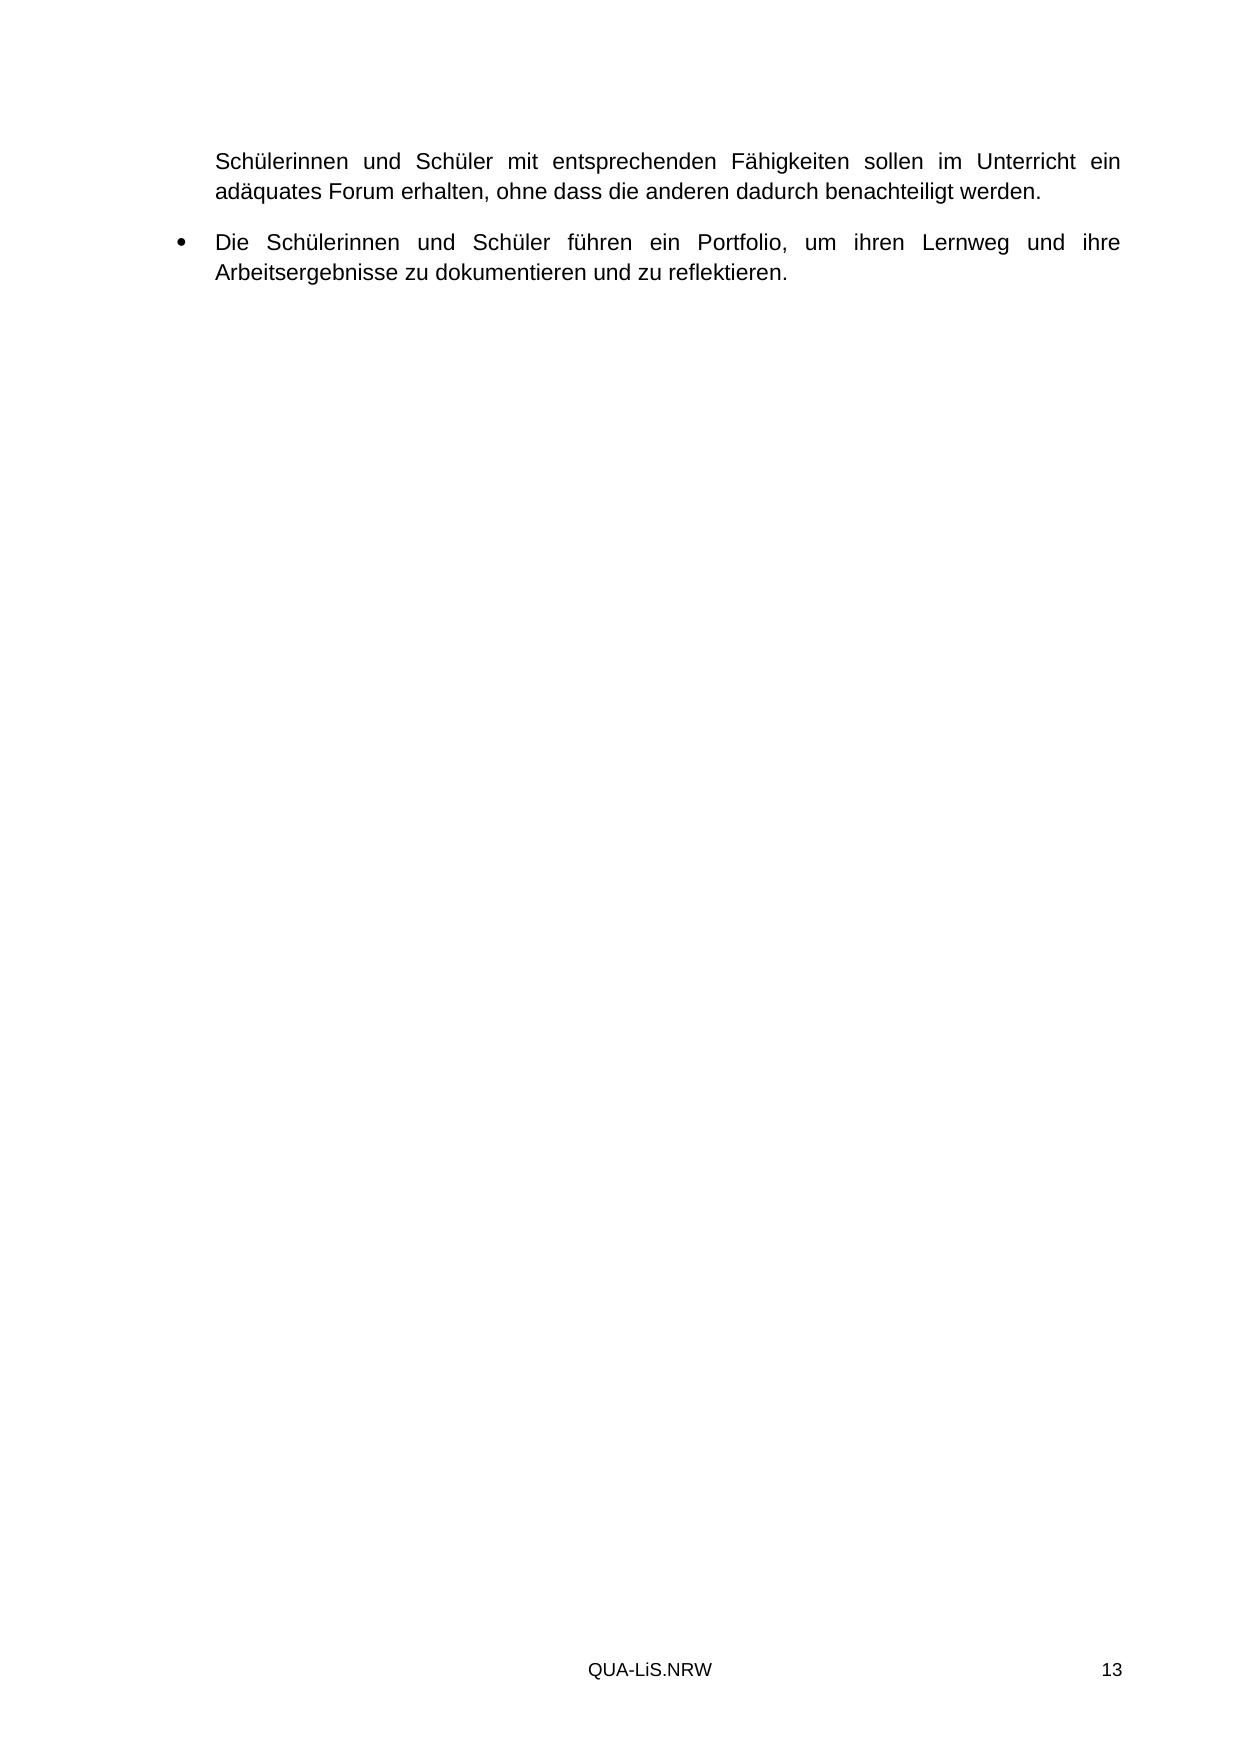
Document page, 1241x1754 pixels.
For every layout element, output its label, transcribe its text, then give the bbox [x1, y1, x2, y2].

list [177, 148, 1122, 204]
list Die Schülerinnen und Schüler führen ein Portfolio, um ihren Lernweg und ihre Arbeitsergebnisse zu dokumentieren und zu reflektieren. [177, 229, 1122, 286]
